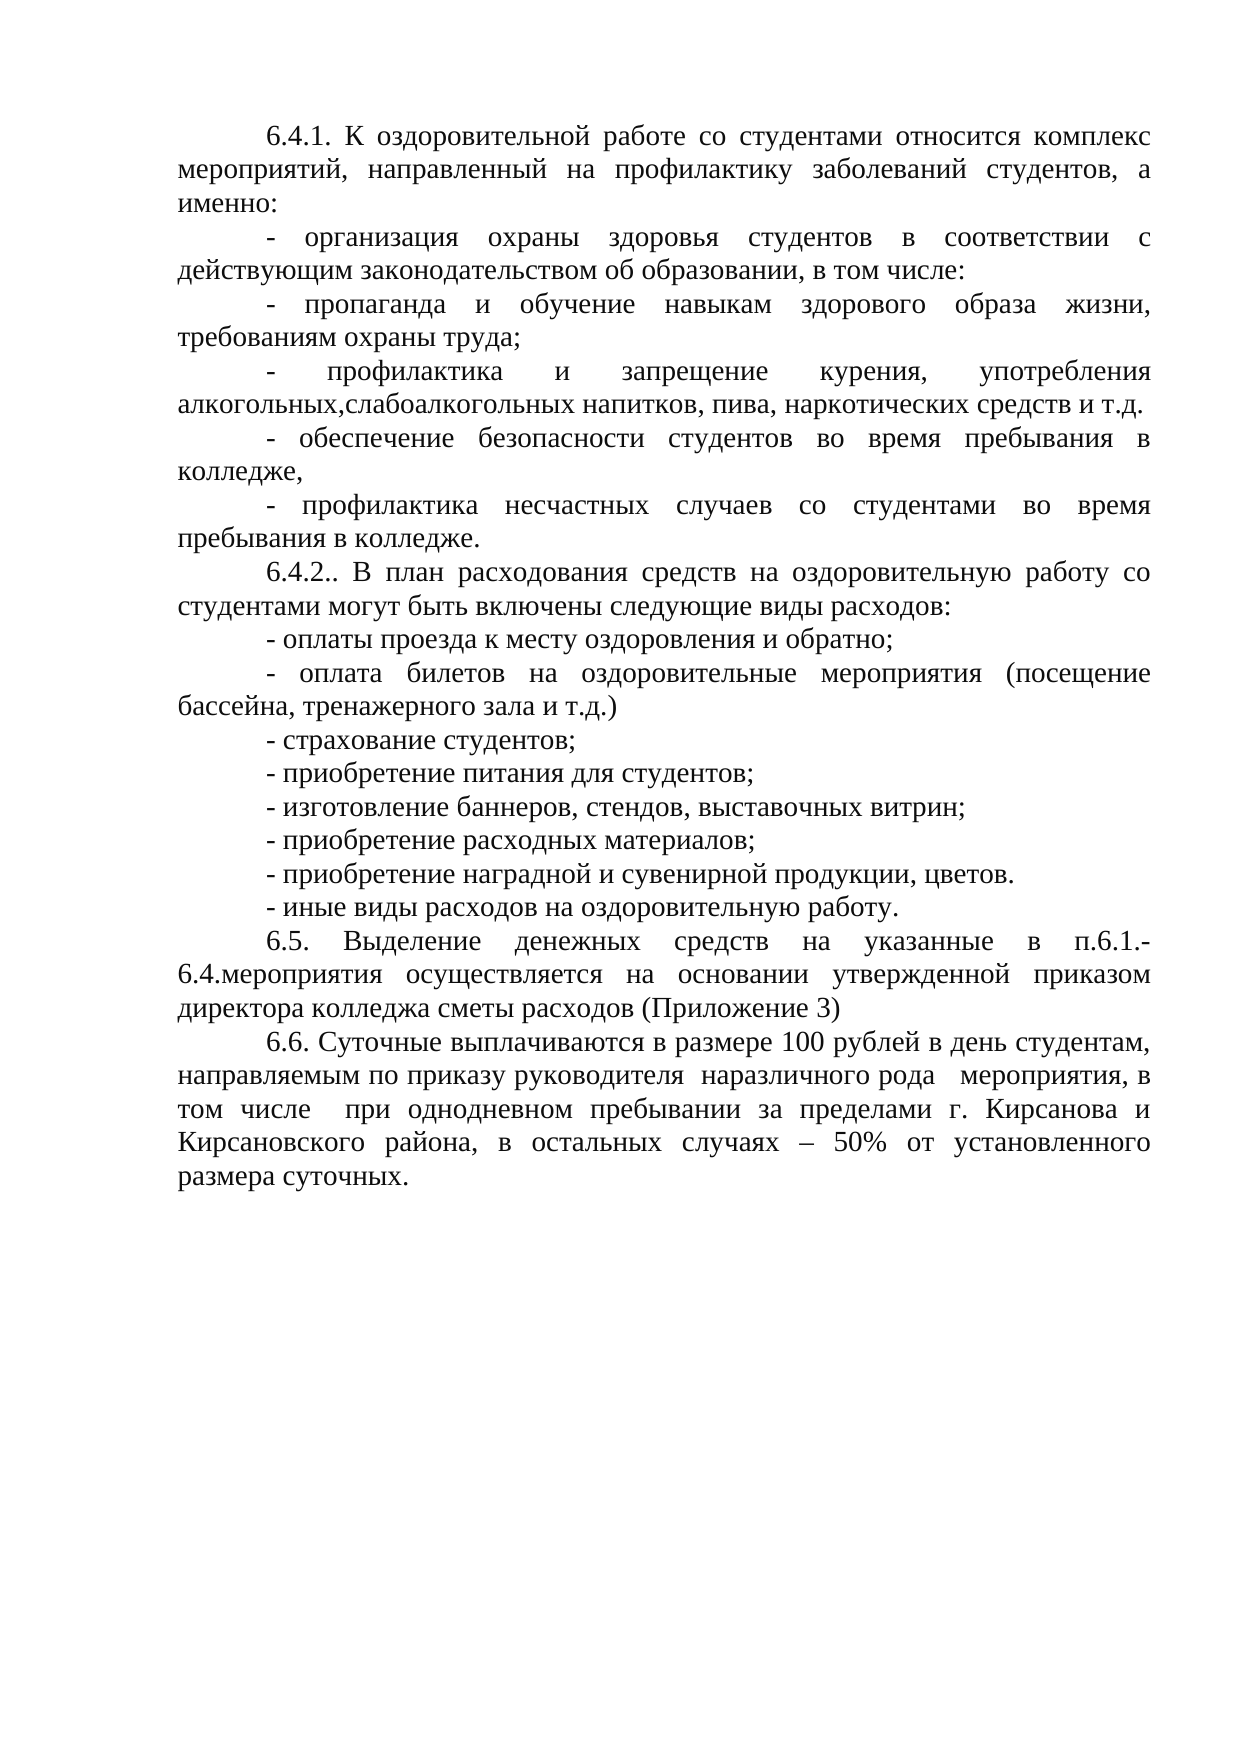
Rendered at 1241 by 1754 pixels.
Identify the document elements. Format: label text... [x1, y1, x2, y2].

text - приобретение расходных материалов; [177, 822, 1152, 856]
text - обеспечение безопасности студентов во время пребывания в колледже, [177, 420, 1152, 487]
text - профилактика несчастных случаев со студентами во время пребывания в колледже. [177, 487, 1152, 554]
text - страхование студентов; [177, 722, 1152, 755]
text 6.6. Суточные выплачиваются в размере 100 рублей в день студентам, направляемым по приказу руководителя наразличного рода мероприятия, в том числе при однодневном пребывании за пределами г. Кирсанова и Кирсановского района, в остальных случаях – 50% от установленного размера суточных. [177, 1024, 1152, 1191]
text - оплата билетов на оздоровительные мероприятия (посещение бассейна, тренажерного зала и т.д.) [177, 655, 1152, 722]
text - приобретение питания для студентов; [177, 755, 1152, 789]
text - изготовление баннеров, стендов, выставочных витрин; [177, 789, 1152, 822]
text - приобретение наградной и сувенирной продукции, цветов. [177, 856, 1152, 889]
text 6.4.1. К оздоровительной работе со студентами относится комплекс мероприятий, направленный на профилактику заболеваний студентов, а именно: [177, 118, 1152, 219]
text - иные виды расходов на оздоровительную работу. [177, 889, 1152, 923]
text 6.4.2.. В план расходования средств на оздоровительную работу со студентами могут быть включены следующие виды расходов: [177, 554, 1152, 621]
text - оплаты проезда к месту оздоровления и обратно; [177, 621, 1152, 655]
text - организация охраны здоровья студентов в соответствии с действующим законодательством об образовании, в том числе: [177, 219, 1152, 286]
text 6.5. Выделение денежных средств на указанные в п.6.1.-6.4.мероприятия осуществляется на основании утвержденной приказом директора колледжа сметы расходов (Приложение 3) [177, 923, 1152, 1024]
text - пропаганда и обучение навыкам здорового образа жизни, требованиям охраны труда; [177, 286, 1152, 353]
text - профилактика и запрещение курения, употребления алкогольных,слабоалкогольных напитков, пива, наркотических средств и т.д. [177, 353, 1152, 420]
